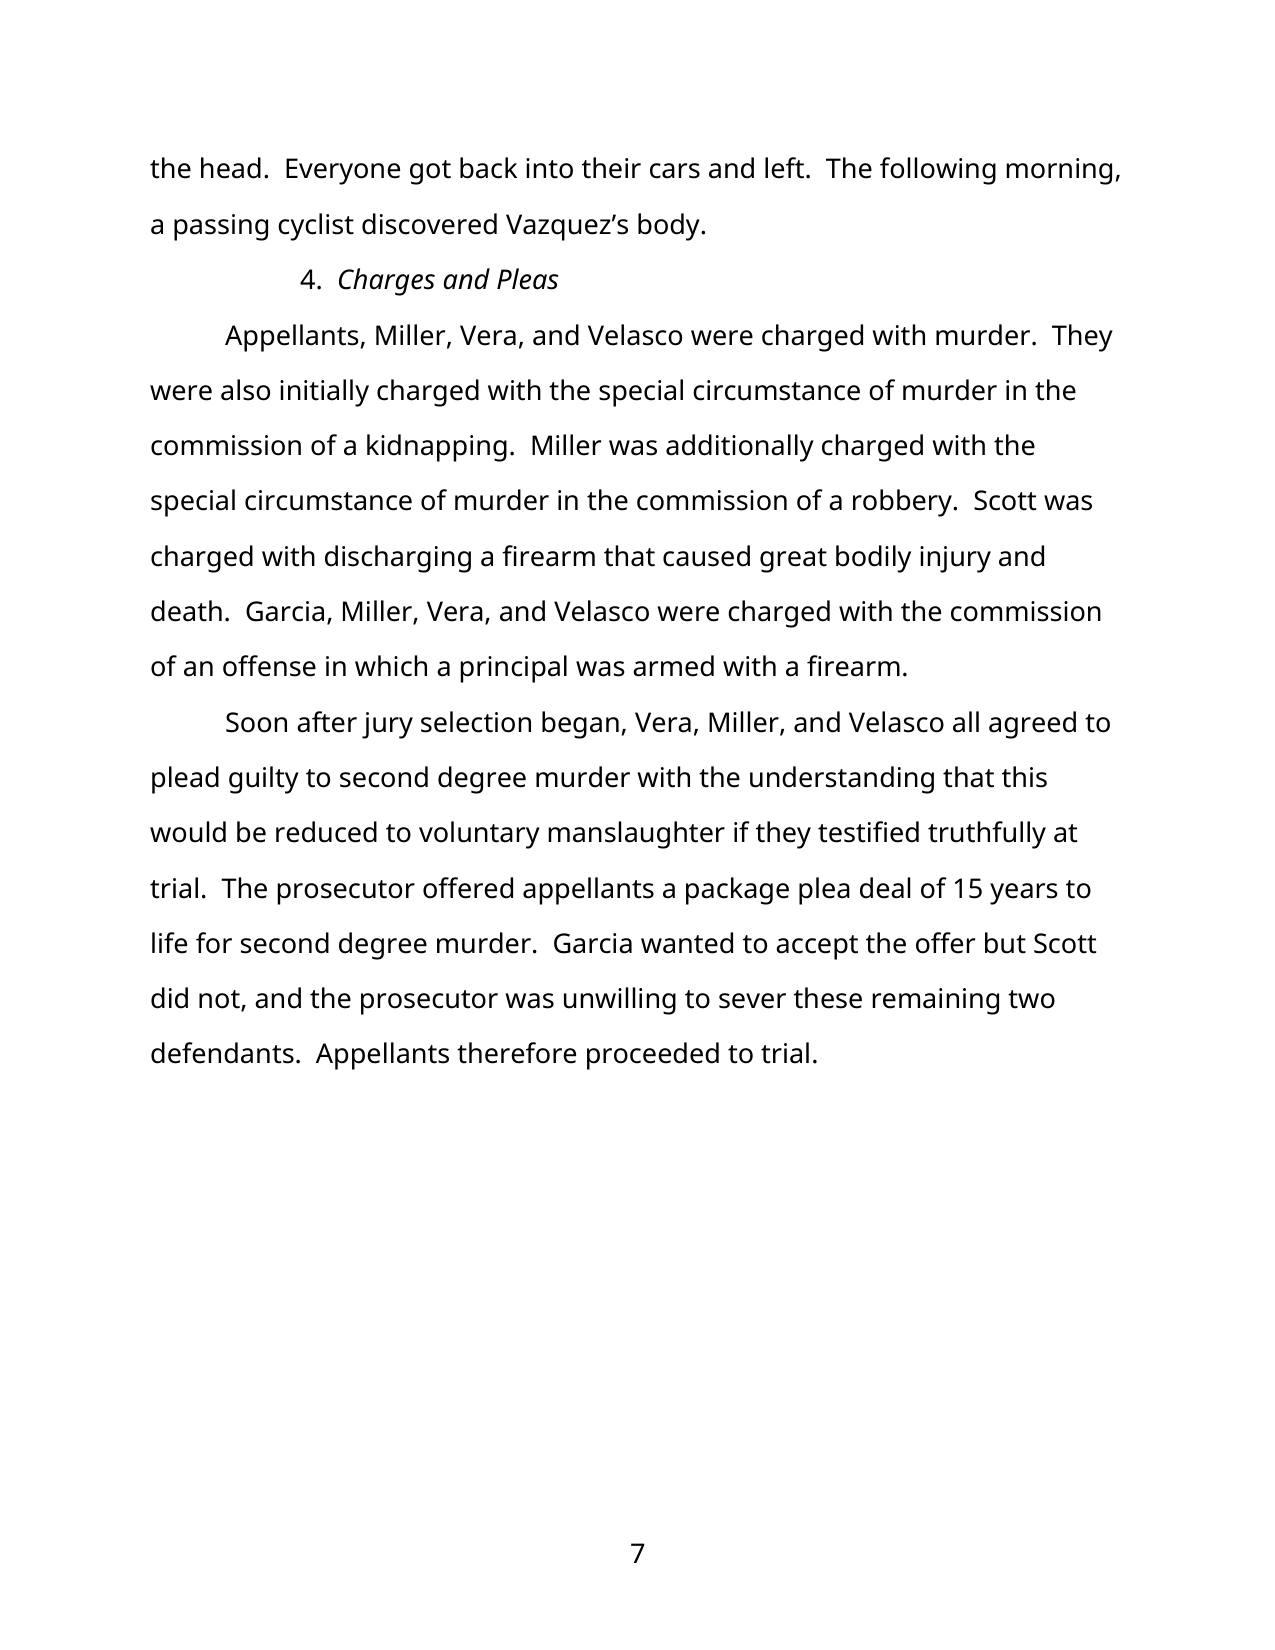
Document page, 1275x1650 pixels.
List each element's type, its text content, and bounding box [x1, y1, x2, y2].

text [150, 150, 1125, 242]
text 4. Charges and Pleas [300, 261, 1125, 297]
text Appellants, Miller, Vera, and Velasco were charged with murder. They were also initially charged with the special circumstance of murder in the commission of a kidnapping. Miller was additionally charged with the special circumstance of murder in the commission of a robbery. Scott was charged with discharging a firearm that caused great bodily injury and death. Garcia, Miller, Vera, and Velasco were charged with the commission of an offense in which a principal was armed with a firearm. [150, 316, 1125, 685]
text Soon after jury selection began, Vera, Miller, and Velasco all agreed to plead guilty to second degree murder with the understanding that this would be reduced to voluntary manslaughter if they testified truthfully at trial. The prosecutor offered appellants a package plea deal of 15 years to life for second degree murder. Garcia wanted to accept the offer but Scott did not, and the prosecutor was unwilling to sever these remaining two defendants. Appellants therefore proceeded to trial. [150, 703, 1125, 1072]
